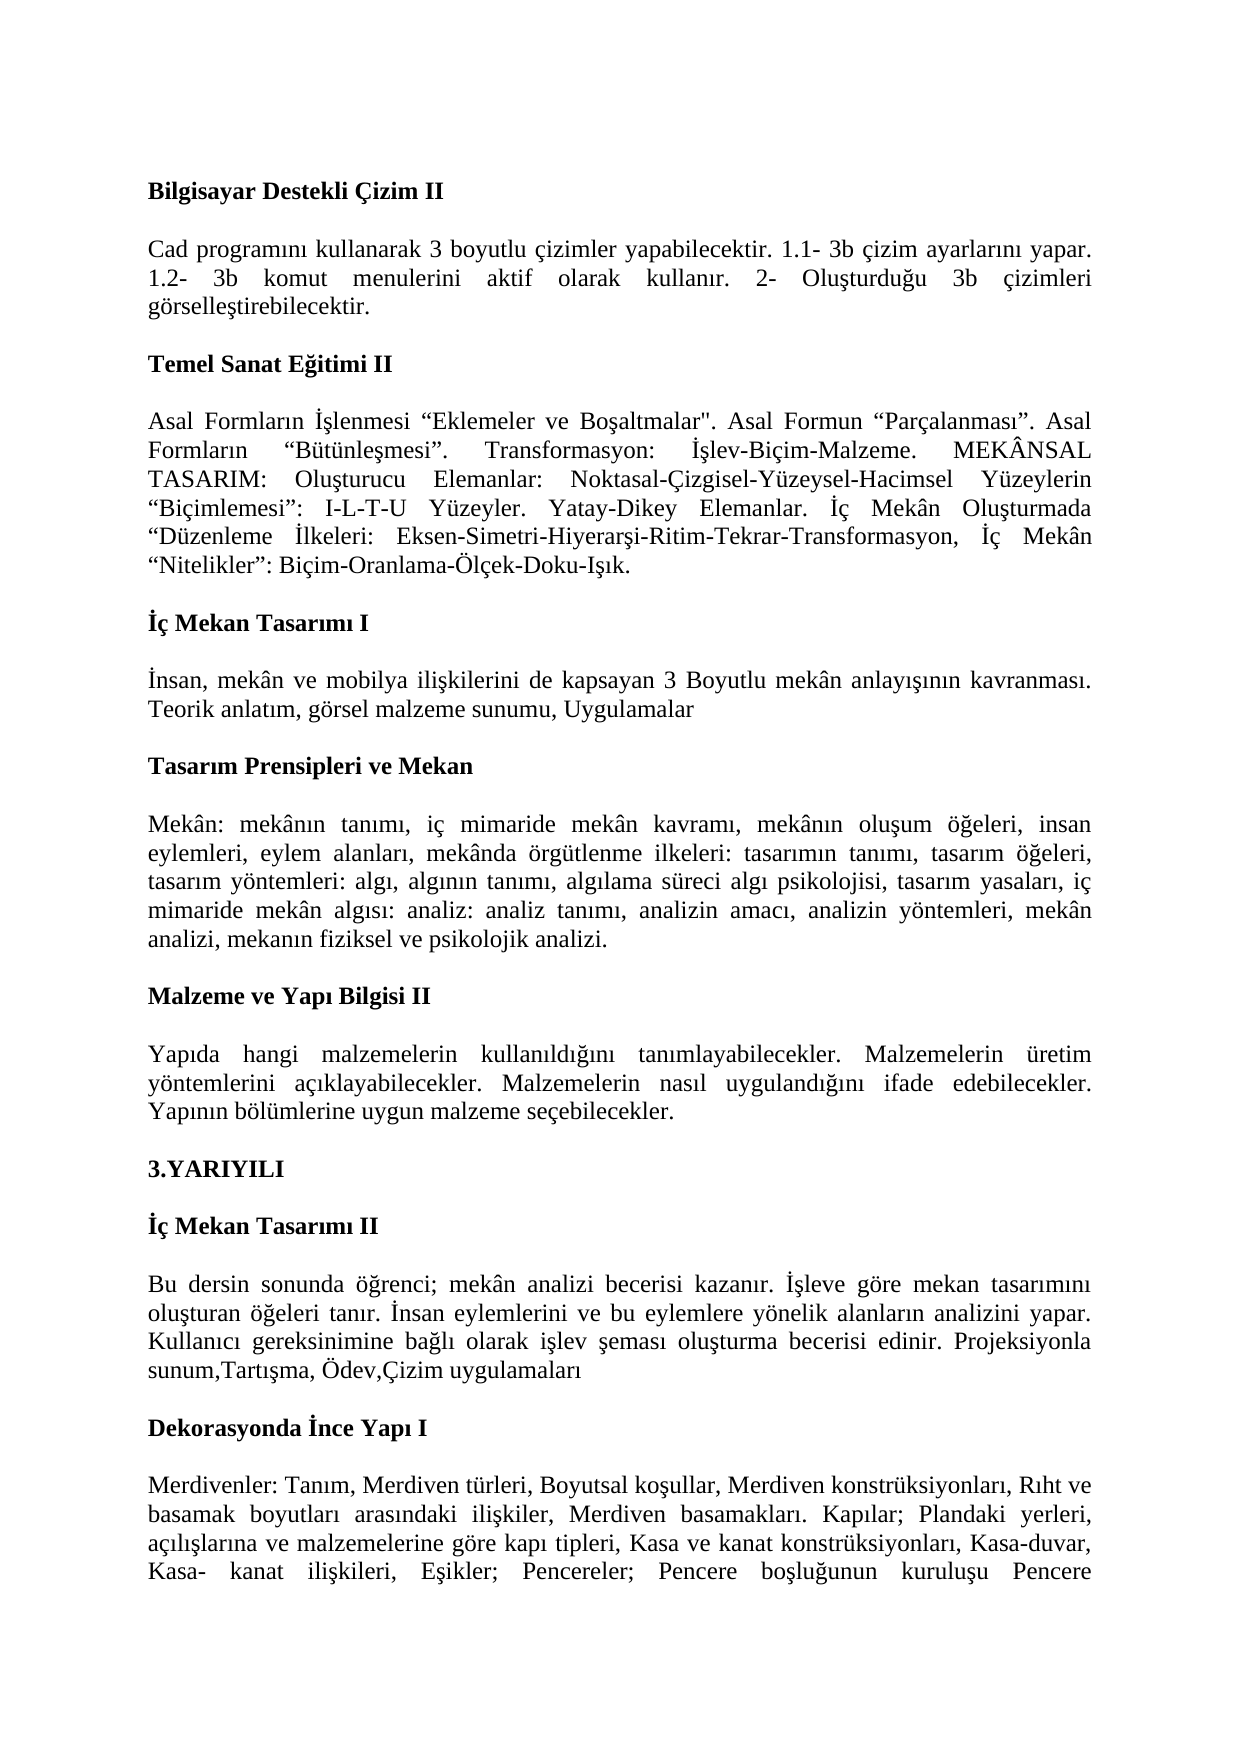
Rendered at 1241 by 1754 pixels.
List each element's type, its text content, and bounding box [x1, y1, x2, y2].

text Mekân: mekânın tanımı, iç mimaride mekân kavramı, mekânın oluşum öğeleri, insan eylemleri, eylem alanları, mekânda örgütlenme ilkeleri: tasarımın tanımı, tasarım öğeleri, tasarım yöntemleri: algı, algının tanımı, algılama süreci algı psikolojisi, tasarım yasaları, iç mimaride mekân algısı: analiz: analiz tanımı, analizin amacı, analizin yöntemleri, mekân analizi, mekanın fiziksel ve psikolojik analizi. [148, 809, 1093, 953]
text Yapıda hangi malzemelerin kullanıldığını tanımlayabilecekler. Malzemelerin üretim yöntemlerini açıklayabilecekler. Malzemelerin nasıl uygulandığını ifade edebilecekler. Yapının bölümlerine uygun malzeme seçebilecekler. [148, 1039, 1093, 1125]
text Tasarım Prensipleri ve Mekan [148, 751, 1093, 780]
text Malzeme ve Yapı Bilgisi II [148, 981, 1093, 1010]
text 3.YARIYILI [148, 1154, 1093, 1183]
text Asal Formların İşlenmesi “Eklemeler ve Boşaltmalar". Asal Formun “Parçalanması”. Asal Formların “Bütünleşmesi”. Transformasyon: İşlev-Biçim-Malzeme. MEKÂNSAL TASARIM: Oluşturucu Elemanlar: Noktasal-Çizgisel-Yüzeysel-Hacimsel Yüzeylerin “Biçimlemesi”: I-L-T-U Yüzeyler. Yatay-Dikey Elemanlar. İç Mekân Oluşturmada “Düzenleme İlkeleri: Eksen-Simetri-Hiyerarşi-Ritim-Tekrar-Transformasyon, İç Mekân “Nitelikler”: Biçim-Oranlama-Ölçek-Doku-Işık. [148, 406, 1093, 579]
text Cad programını kullanarak 3 boyutlu çizimler yapabilecektir. 1.1- 3b çizim ayarlarını yapar. 1.2- 3b komut menulerini aktif olarak kullanır. 2- Oluşturduğu 3b çizimleri görselleştirebilecektir. [148, 234, 1093, 320]
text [148, 1470, 1093, 1585]
text İnsan, mekân ve mobilya ilişkilerini de kapsayan 3 Boyutlu mekân anlayışının kavranması. Teorik anlatım, görsel malzeme sunumu, Uygulamalar [148, 665, 1093, 723]
text Bu dersin sonunda öğrenci; mekân analizi becerisi kazanır. İşleve göre mekan tasarımını oluşturan öğeleri tanır. İnsan eylemlerini ve bu eylemlere yönelik alanların analizini yapar. Kullanıcı gereksinimine bağlı olarak işlev şeması oluşturma becerisi edinir. Projeksiyonla sunum,Tartışma, Ödev,Çizim uygulamaları [148, 1269, 1093, 1384]
text Bilgisayar Destekli Çizim II [148, 176, 1093, 205]
text İç Mekan Tasarımı II [148, 1211, 1093, 1240]
text Temel Sanat Eğitimi II [148, 349, 1093, 378]
text İç Mekan Tasarımı I [148, 608, 1093, 636]
text Dekorasyonda İnce Yapı I [148, 1413, 1093, 1441]
